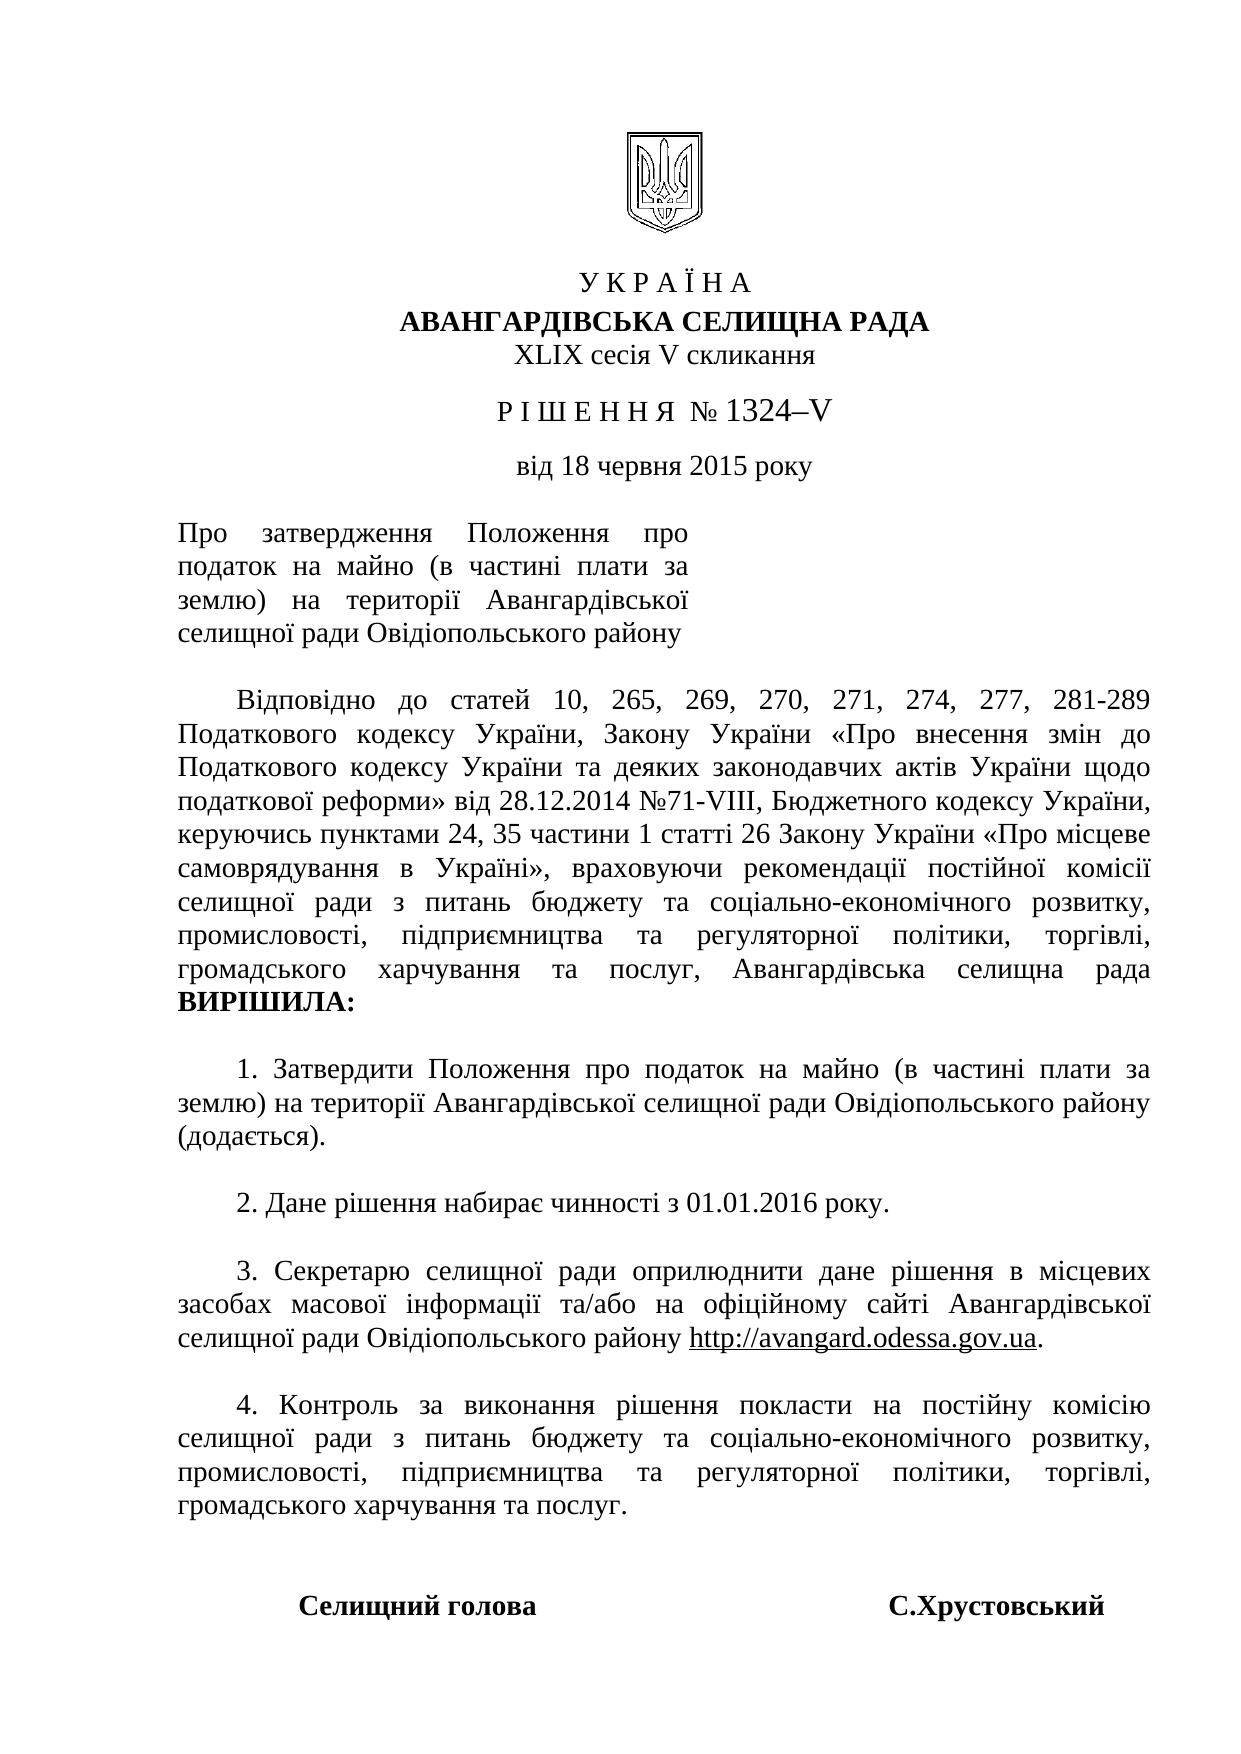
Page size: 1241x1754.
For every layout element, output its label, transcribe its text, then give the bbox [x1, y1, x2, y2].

subtitle Р І Ш Е Н Н Я № 1324–V [177, 390, 1152, 428]
subtitle АВАНГАРДІВСЬКА СЕЛИЩНА РАДА [177, 304, 1152, 337]
text У К Р А Ї Н А [177, 266, 1152, 299]
text 2. Дане рішення набирає чинності з 01.01.2016 року. [177, 1186, 1152, 1219]
text 4. Контроль за виконання рішення покласти на постійну комісію селищної ради з питань бюджету та соціально-економічного розвитку, промисловості, підприємництва та регуляторної політики, торгівлі, громадського харчування та послуг. [177, 1387, 1152, 1521]
text XLIX сесія V скликання [177, 337, 1152, 371]
text від 18 червня 2015 року [177, 448, 1152, 481]
picture [620, 118, 709, 237]
text Селищний голова С.Хрустовський [177, 1588, 1152, 1622]
text Відповідно до статей 10, 265, 269, 270, 271, 274, 277, 281-289 Податкового кодексу України, Закону України «Про внесення змін до Податкового кодексу України та деяких законодавчих актів України щодо податкової реформи» від 28.12.2014 №71-VІІІ, Бюджетного кодексу України, керуючись пунктами 24, 35 частини 1 статті 26 Закону України «Про місцеве самоврядування в Україні», враховуючи рекомендації постійної комісії селищної ради з питань бюджету та соціально-економічного розвитку, промисловості, підприємництва та регуляторної політики, торгівлі, громадського харчування та послуг, Авангардівська селищна рада ВИРІШИЛА: [177, 682, 1152, 1018]
table_header Про затвердження Положення про податок на майно (в частині плати за землю) на території Авангардівської селищної ради Овідіопольського району [166, 481, 700, 649]
text 1. Затвердити Положення про податок на майно (в частині плати за землю) на території Авангардівської селищної ради Овідіопольського району (додається). [177, 1051, 1152, 1152]
text 3. Секретарю селищної ради оприлюднити дане рішення в місцевих засобах масової інформації та/або на офіційному сайті Авангардівської селищної ради Овідіопольського району http://avangard.odessa.gov.ua. [177, 1253, 1152, 1353]
